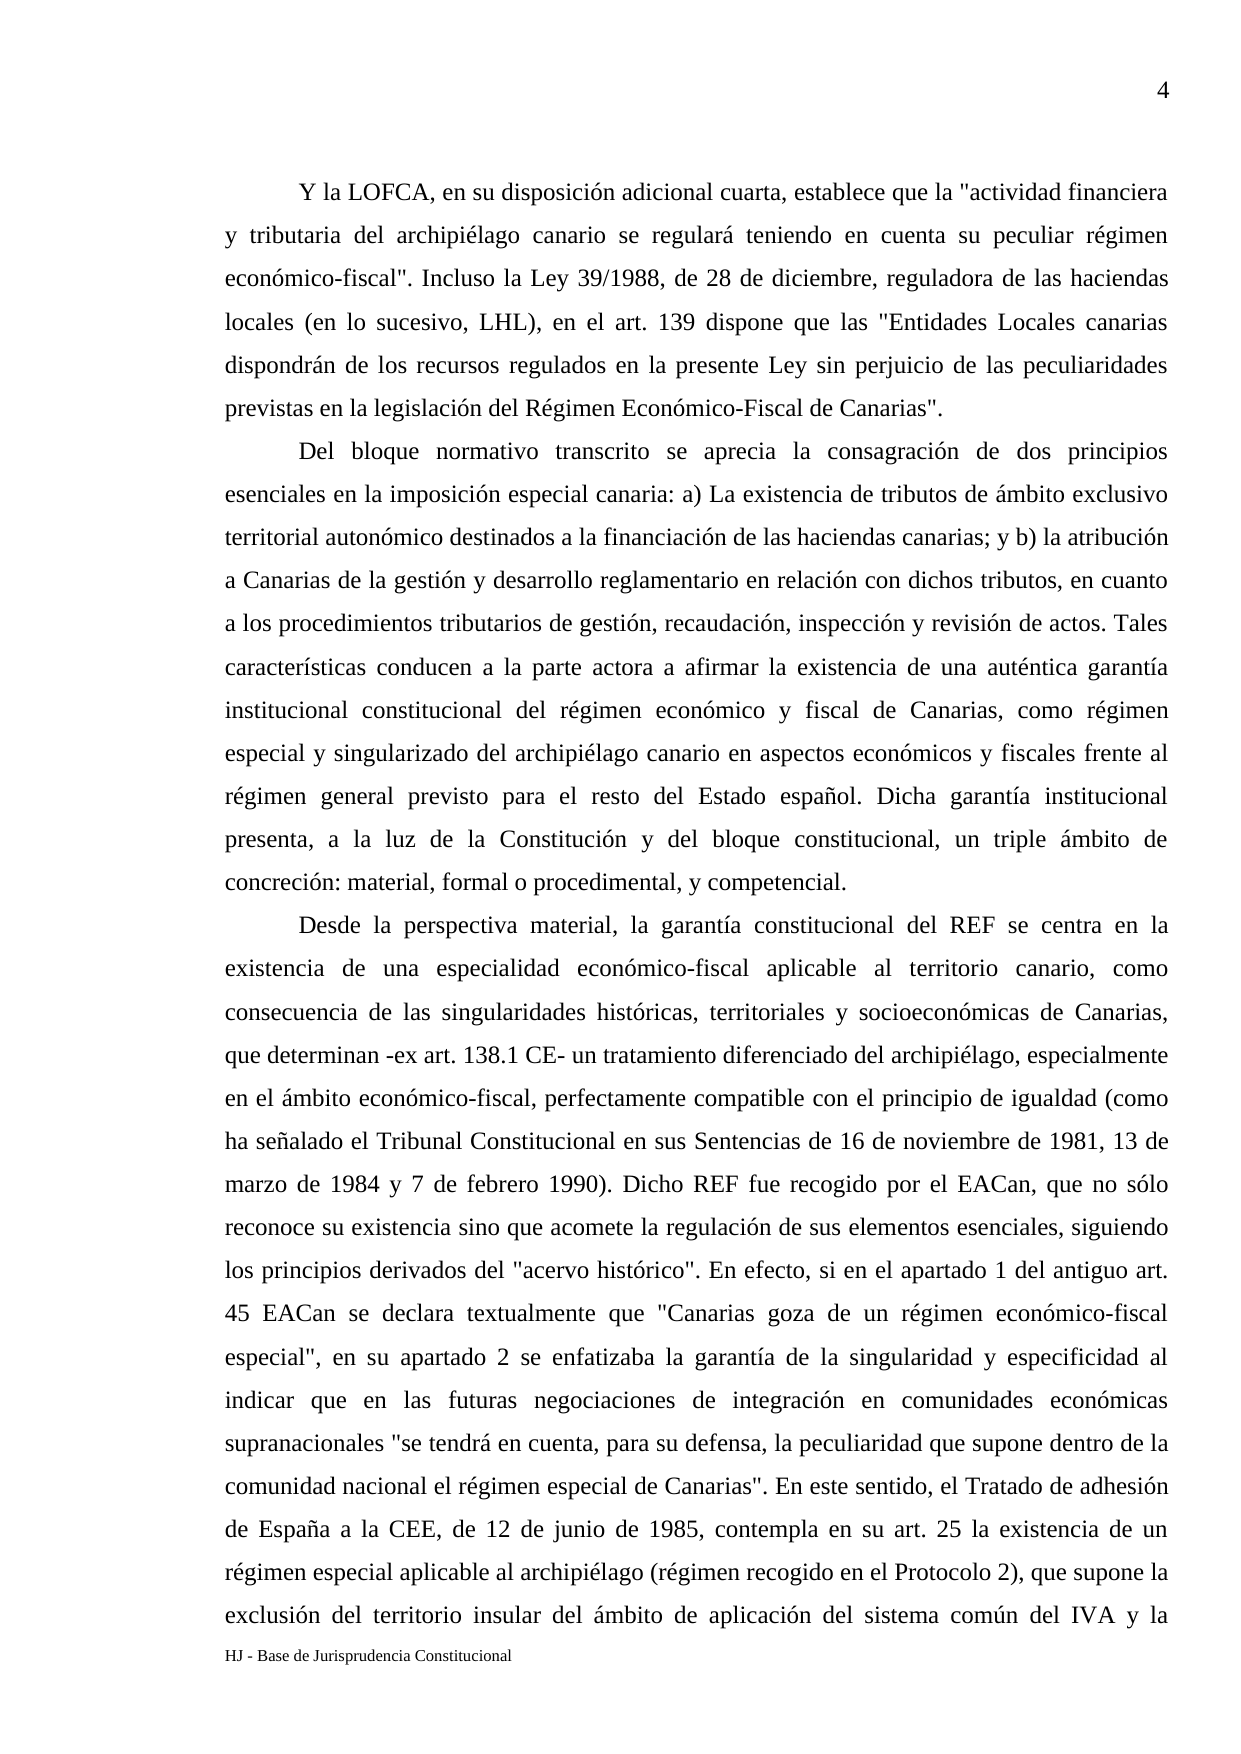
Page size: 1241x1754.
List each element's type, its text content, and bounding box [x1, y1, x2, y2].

text Y la LOFCA, en su disposición adicional cuarta, establece que la "actividad financiera y tributaria del archipiélago canario se regulará teniendo en cuenta su peculiar régimen económico-fiscal". Incluso la Ley 39/1988, de 28 de diciembre, reguladora de las haciendas locales (en lo sucesivo, LHL), en el art. 139 dispone que las "Entidades Locales canarias dispondrán de los recursos regulados en la presente Ley sin perjuicio de las peculiaridades previstas en la legislación del Régimen Económico-Fiscal de Canarias". [224, 177, 1169, 422]
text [224, 910, 1169, 1629]
text Del bloque normativo transcrito se aprecia la consagración de dos principios esenciales en la imposición especial canaria: a) La existencia de tributos de ámbito exclusivo territorial autonómico destinados a la financiación de las haciendas canarias; y b) la atribución a Canarias de la gestión y desarrollo reglamentario en relación con dichos tributos, en cuanto a los procedimientos tributarios de gestión, recaudación, inspección y revisión de actos. Tales características conducen a la parte actora a afirmar la existencia de una auténtica garantía institucional constitucional del régimen económico y fiscal de Canarias, como régimen especial y singularizado del archipiélago canario en aspectos económicos y fiscales frente al régimen general previsto para el resto del Estado español. Dicha garantía institucional presenta, a la luz de la Constitución y del bloque constitucional, un triple ámbito de concreción: material, formal o procedimental, y competencial. [224, 436, 1169, 896]
